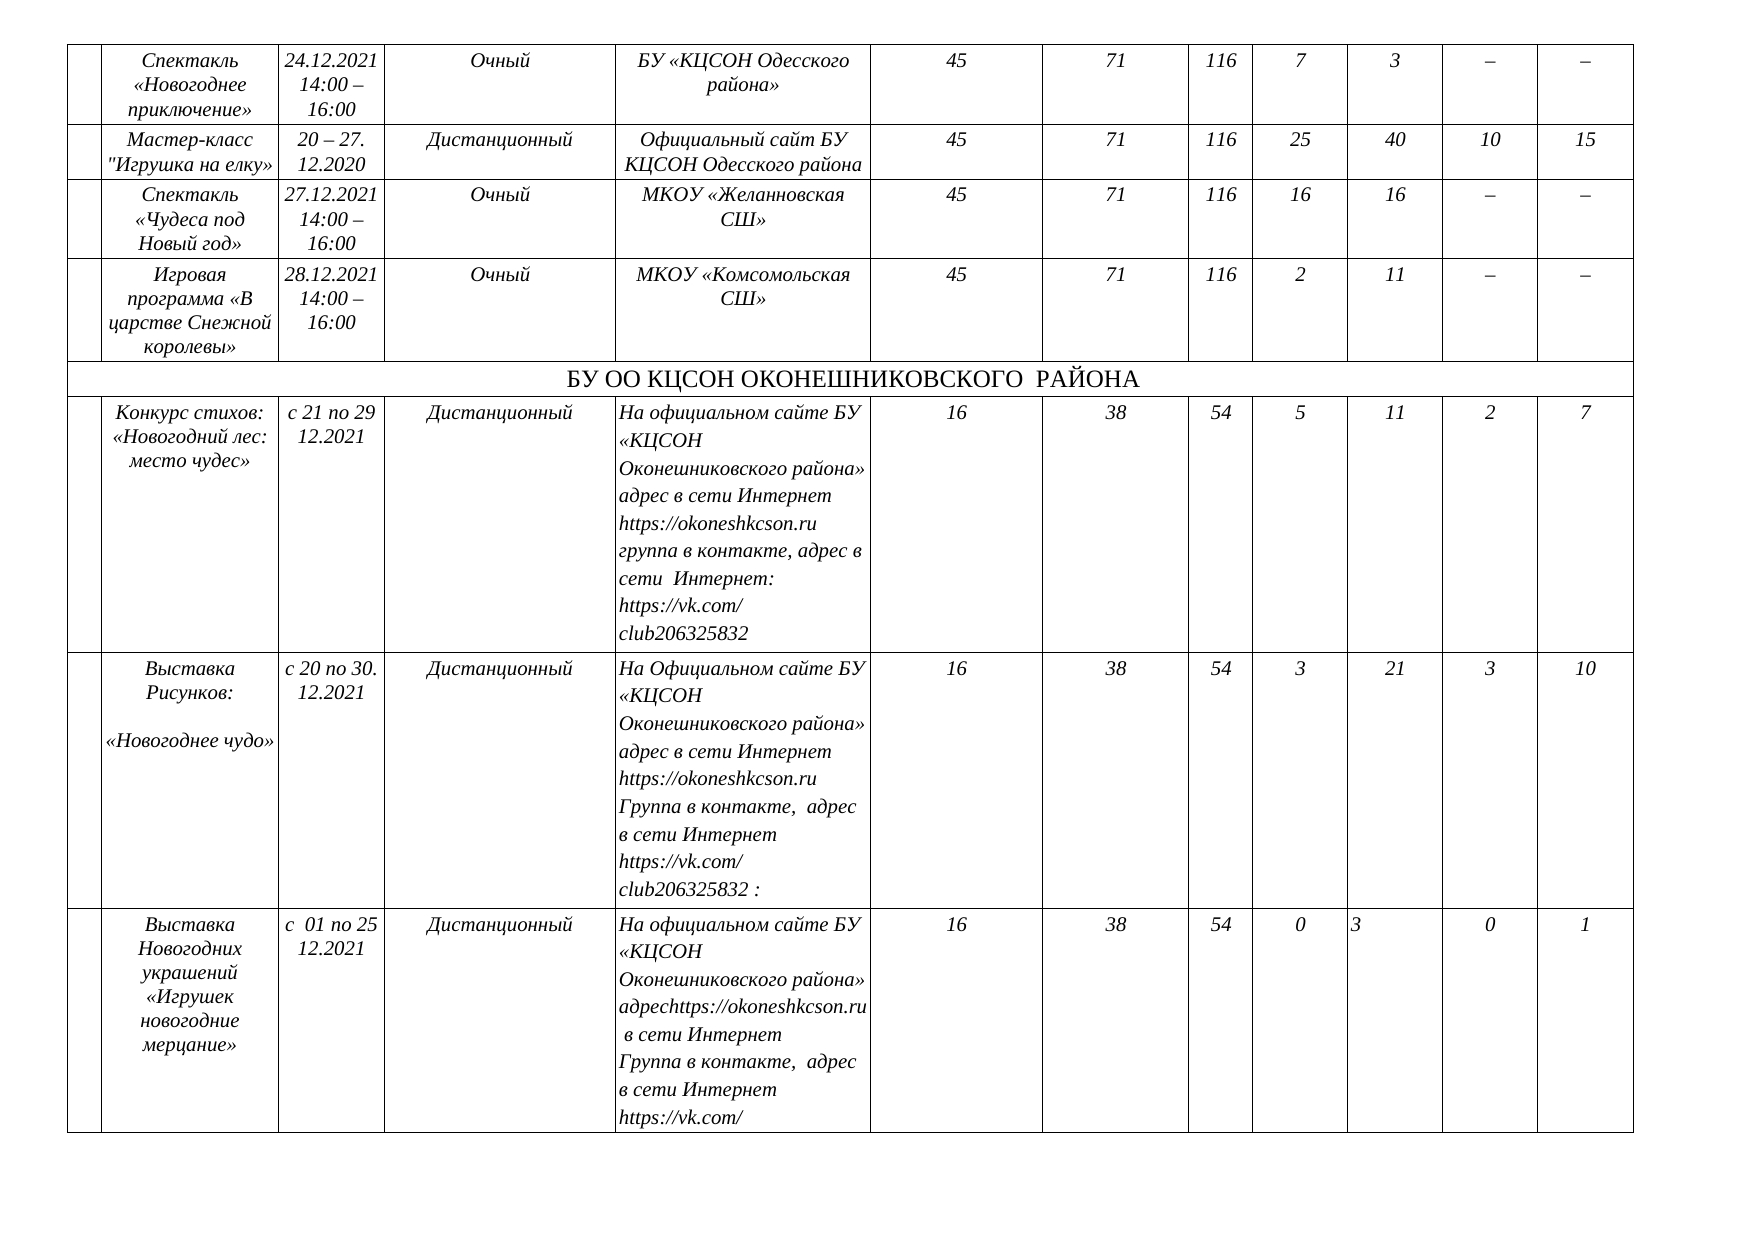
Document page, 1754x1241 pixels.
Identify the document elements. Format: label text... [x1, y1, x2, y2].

table_cell 38 [1043, 397, 1188, 652]
table_cell 54 [1189, 909, 1252, 1132]
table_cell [616, 909, 870, 1132]
table_cell Дистанционный [385, 125, 615, 178]
table_cell 45 [871, 125, 1042, 178]
table_cell Дистанционный [385, 653, 615, 907]
table_cell 16 [871, 653, 1042, 907]
table_cell 71 [1043, 180, 1188, 257]
table_cell БУ ОО КЦСОН ОКОНЕШНИКОВСКОГО РАЙОНА [68, 362, 1633, 396]
table_cell МКОУ «Комсомольская СШ» [616, 259, 870, 361]
table_cell На официальном сайте БУ «КЦСОН Оконешниковского района» адрес в сети Интернет https://okoneshkcson.ru группа в контакте, адрес в сети Интернет: https://vk.com/club206325832 [616, 397, 870, 652]
table_cell 15 [1538, 125, 1633, 178]
table_cell 16 [1348, 180, 1442, 257]
table_cell [68, 125, 101, 178]
table_cell 45 [871, 259, 1042, 361]
table_cell с 20 по 30. 12.2021 [279, 653, 384, 907]
table_cell [68, 259, 101, 361]
table_cell Официальный сайт БУ КЦСОН Одесского района [616, 125, 870, 178]
table_cell Спектакль «Чудеса под Новый год» [102, 180, 278, 257]
table_cell 71 [1043, 125, 1188, 178]
table_cell 0 [1253, 909, 1347, 1132]
table_cell 5 [1253, 397, 1347, 652]
table_cell МКОУ «Желанновская СШ» [616, 180, 870, 257]
table_cell 3 [1443, 653, 1537, 907]
table_cell 38 [1043, 909, 1188, 1132]
table_cell 116 [1189, 125, 1252, 178]
table_cell 116 [1189, 259, 1252, 361]
table_cell 3 [1348, 909, 1442, 1132]
table_cell 2 [1253, 259, 1347, 361]
table_cell 40 [1348, 125, 1442, 178]
table_cell – [1538, 45, 1633, 123]
table_cell 11 [1348, 259, 1442, 361]
table_cell Игровая программа «В царстве Снежной королевы» [102, 259, 278, 361]
table_cell 25 [1253, 125, 1347, 178]
table_cell 54 [1189, 397, 1252, 652]
table_cell Выставка Рисунков: «Новогоднее чудо» [102, 653, 278, 907]
table_cell 38 [1043, 653, 1188, 907]
table_cell Очный [385, 259, 615, 361]
table_cell Мастер-класс "Игрушка на елку» [102, 125, 278, 178]
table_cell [616, 45, 870, 123]
table_cell 28.12.2021 14:00 – 16:00 [279, 259, 384, 361]
table_cell 0 [1443, 909, 1537, 1132]
table_cell 71 [1043, 259, 1188, 361]
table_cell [102, 45, 278, 123]
table_cell 10 [1443, 125, 1537, 178]
table_cell 116 [1189, 180, 1252, 257]
table_cell 27.12.2021 14:00 – 16:00 [279, 180, 384, 257]
table_cell [68, 45, 101, 123]
table_cell Дистанционный [385, 397, 615, 652]
table_cell 16 [1253, 180, 1347, 257]
table_cell 7 [1538, 397, 1633, 652]
table_cell – [1538, 180, 1633, 257]
table_cell 3 [1253, 653, 1347, 907]
table_cell – [1443, 45, 1537, 123]
table_cell 1 [1538, 909, 1633, 1132]
table_cell Дистанционный [385, 909, 615, 1132]
table_cell 45 [871, 180, 1042, 257]
table_cell с 21 по 29 12.2021 [279, 397, 384, 652]
table_cell 16 [871, 909, 1042, 1132]
table_cell 10 [1538, 653, 1633, 907]
table_cell 71 [1043, 45, 1188, 123]
table_cell – [1443, 180, 1537, 257]
table_cell [68, 180, 101, 257]
table_cell 24.12.2021 14:00 – 16:00 [279, 45, 384, 123]
table_cell На Официальном сайте БУ «КЦСОН Оконешниковского района» адрес в сети Интернет https://okoneshkcson.ru Группа в контакте, адрес в сети Интернет https://vk.com/club206325832 : [616, 653, 870, 907]
table_cell 45 [871, 45, 1042, 123]
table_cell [102, 909, 278, 1132]
table_cell 16 [871, 397, 1042, 652]
table_cell [68, 909, 101, 1132]
table_cell [68, 397, 101, 652]
table_cell 7 [1253, 45, 1347, 123]
table_cell 116 [1189, 45, 1252, 123]
table_cell Очный [385, 180, 615, 257]
table_cell Конкурс стихов: «Новогодний лес: место чудес» [102, 397, 278, 652]
table_cell 3 [1348, 45, 1442, 123]
table_cell 11 [1348, 397, 1442, 652]
table_cell с 01 по 25 12.2021 [279, 909, 384, 1132]
table_cell [68, 653, 101, 907]
table_cell – [1538, 259, 1633, 361]
table_cell 2 [1443, 397, 1537, 652]
table_cell 21 [1348, 653, 1442, 907]
table_cell 54 [1189, 653, 1252, 907]
table_cell Очный [385, 45, 615, 123]
table_cell 20 – 27. 12.2020 [279, 125, 384, 178]
table_cell – [1443, 259, 1537, 361]
